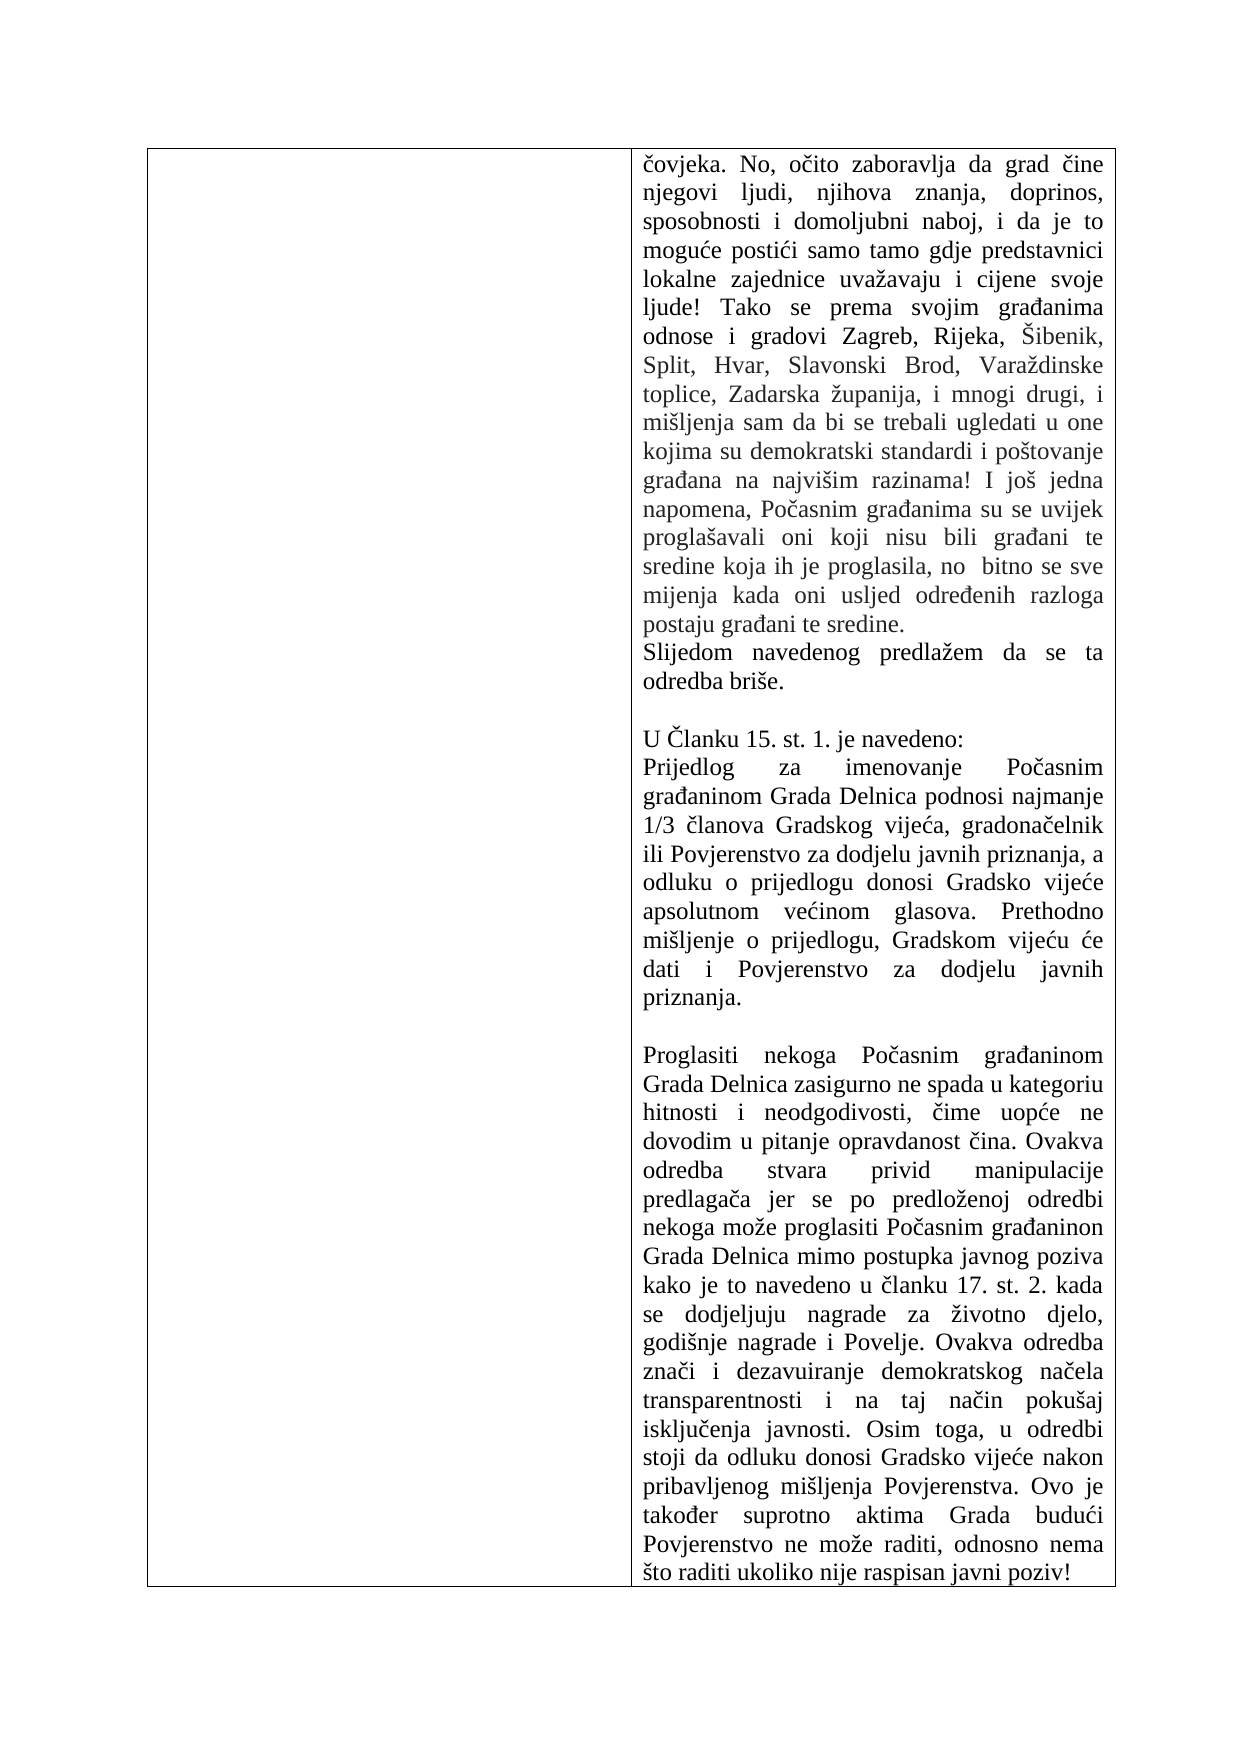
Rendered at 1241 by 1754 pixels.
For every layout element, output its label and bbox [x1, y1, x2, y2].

table_cell [632, 149, 1115, 1586]
table_cell [148, 149, 631, 1586]
